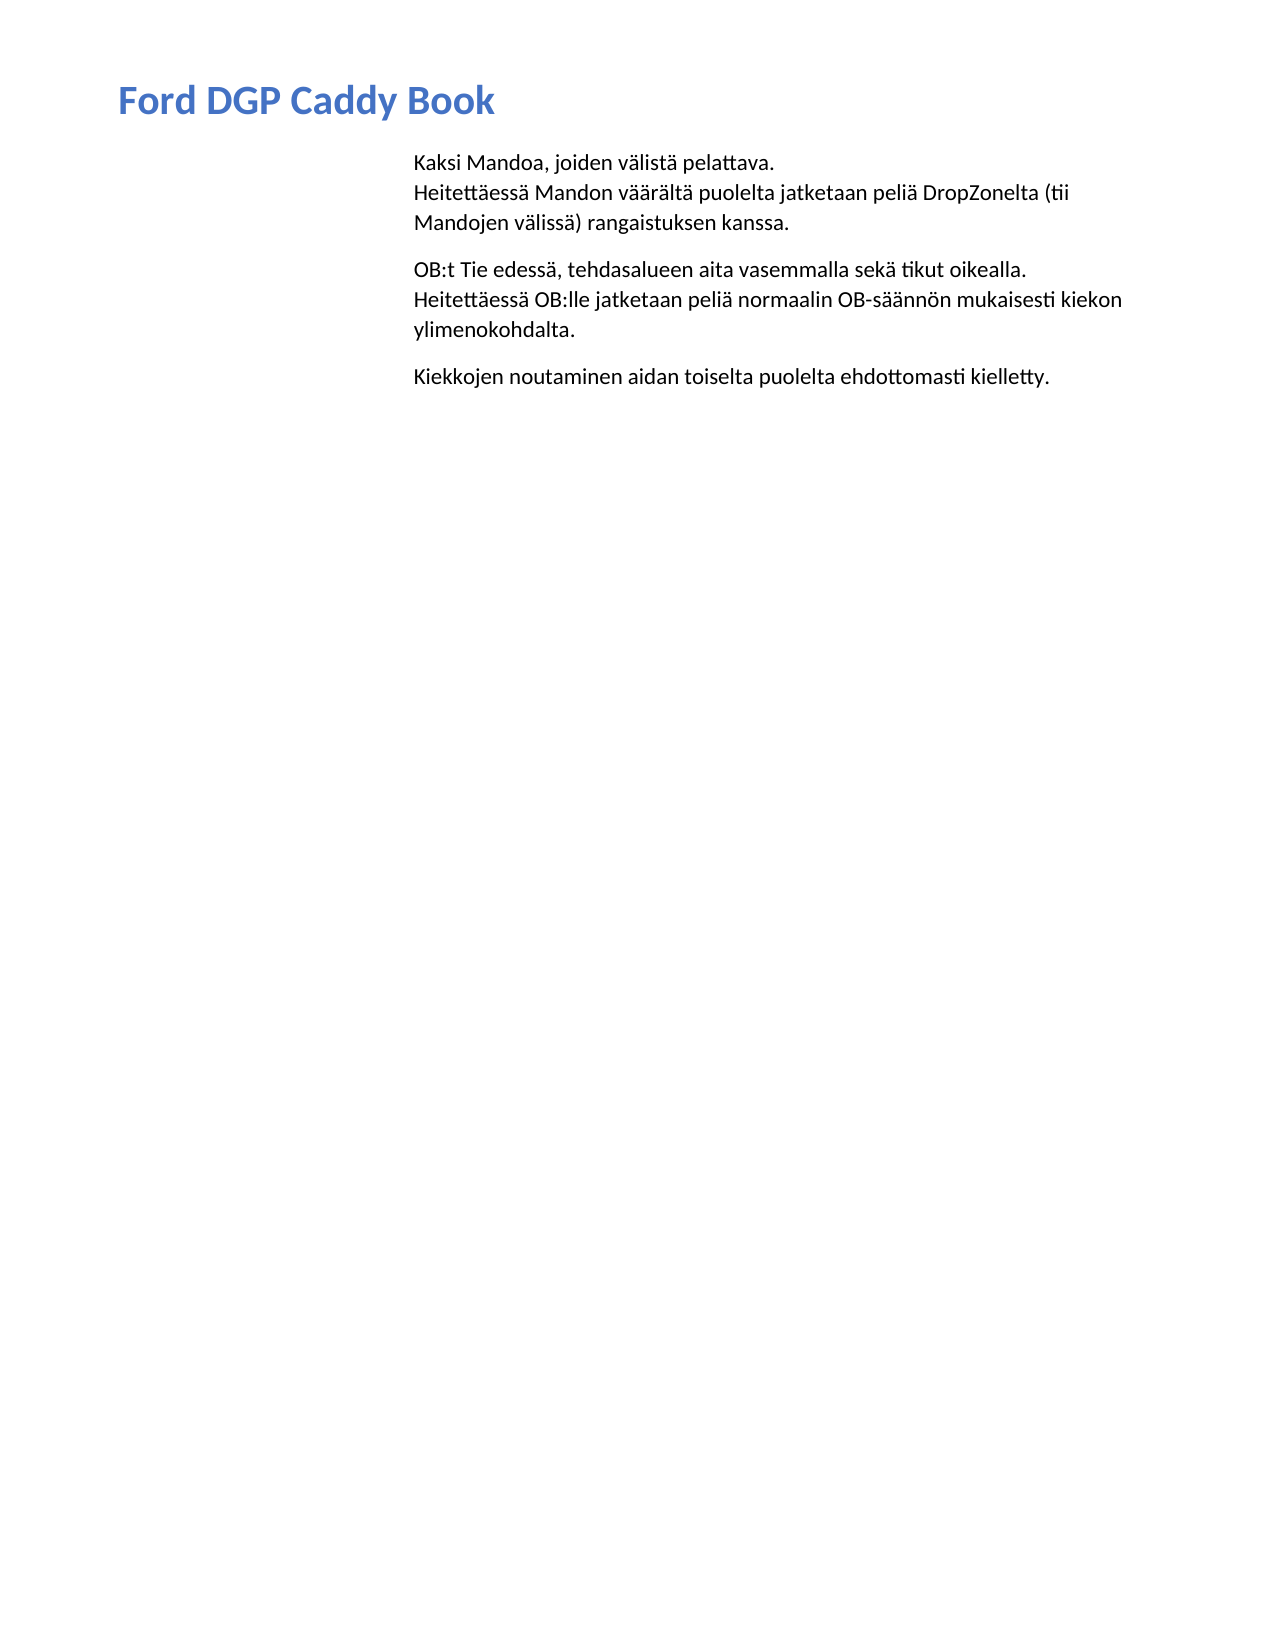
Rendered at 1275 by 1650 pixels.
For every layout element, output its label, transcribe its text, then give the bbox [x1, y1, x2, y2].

text Kaksi Mandoa, joiden välistä pelattava. Heitettäessä Mandon väärältä puolelta jatketaan peliä DropZonelta (tii Mandojen välissä) rangaistuksen kanssa. [413, 148, 1157, 236]
text OB:t Tie edessä, tehdasalueen aita vasemmalla sekä tikut oikealla. Heitettäessä OB:lle jatketaan peliä normaalin OB-säännön mukaisesti kiekon ylimenokohdalta. [413, 255, 1157, 343]
text Kiekkojen noutaminen aidan toiselta puolelta ehdottomasti kielletty. [413, 362, 1157, 390]
